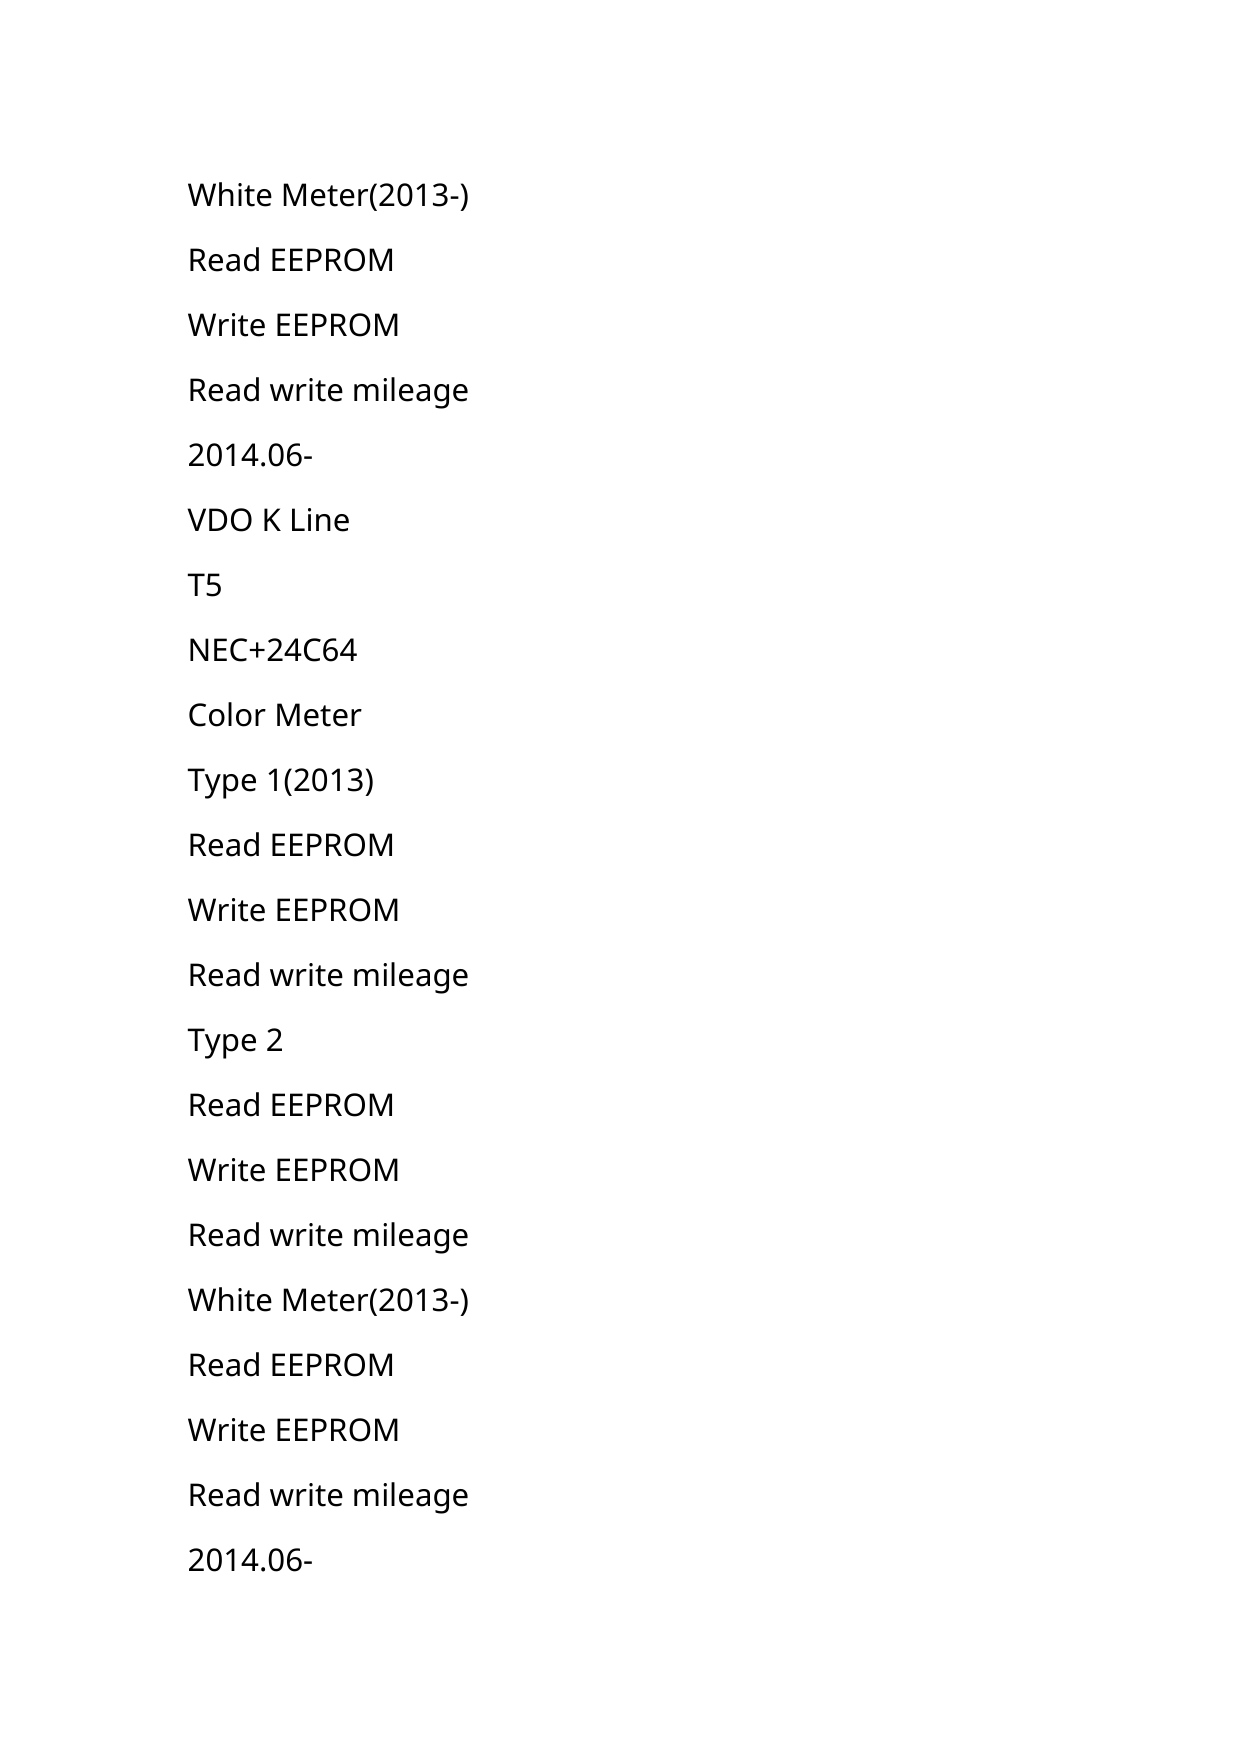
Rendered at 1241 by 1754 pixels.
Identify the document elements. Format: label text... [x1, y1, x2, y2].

text Read EEPROM [187, 1332, 1053, 1397]
text Read EEPROM [187, 1072, 1053, 1137]
text Read EEPROM [187, 812, 1053, 877]
text White Meter(2013-) [187, 162, 1053, 227]
text VDO K Line [187, 487, 1053, 552]
text T5 [187, 552, 1053, 617]
text Write EEPROM [187, 1397, 1053, 1462]
text White Meter(2013-) [187, 1267, 1053, 1332]
text Type 2 [187, 1007, 1053, 1072]
text 2014.06- [187, 422, 1053, 487]
text Write EEPROM [187, 877, 1053, 942]
text Read write mileage [187, 1462, 1053, 1527]
text Write EEPROM [187, 292, 1053, 357]
text Read write mileage [187, 357, 1053, 422]
text Write EEPROM [187, 1137, 1053, 1202]
text Read EEPROM [187, 227, 1053, 292]
text 2014.06- [187, 1527, 1053, 1592]
text Color Meter [187, 682, 1053, 747]
text Read write mileage [187, 942, 1053, 1007]
text NEC+24C64 [187, 617, 1053, 682]
text Type 1(2013) [187, 747, 1053, 812]
text Read write mileage [187, 1202, 1053, 1267]
